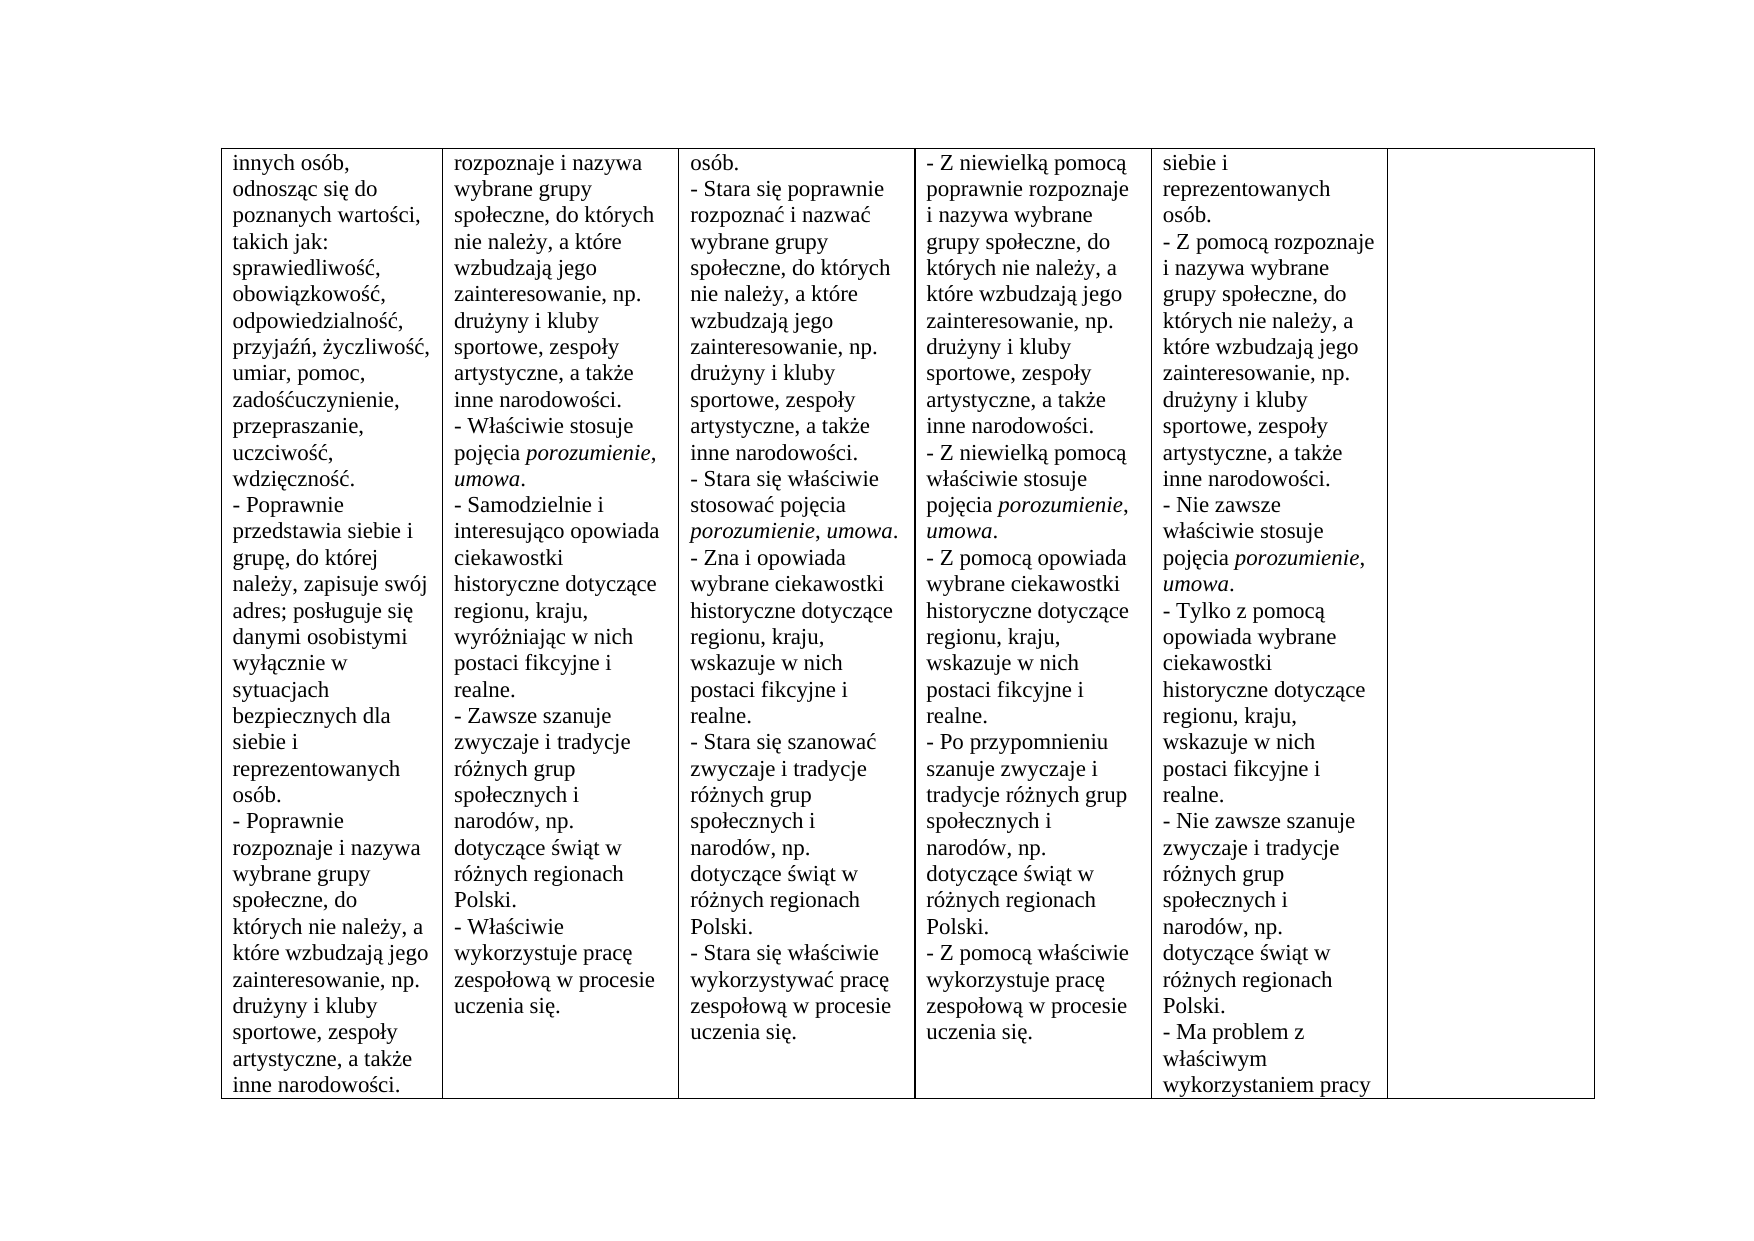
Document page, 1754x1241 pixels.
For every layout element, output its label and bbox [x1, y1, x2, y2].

table_cell [679, 149, 914, 1097]
table_cell [222, 149, 442, 1097]
table_cell [916, 149, 1151, 1097]
table_cell [1152, 149, 1387, 1097]
table_cell [1388, 149, 1594, 1097]
table_cell [443, 149, 678, 1097]
